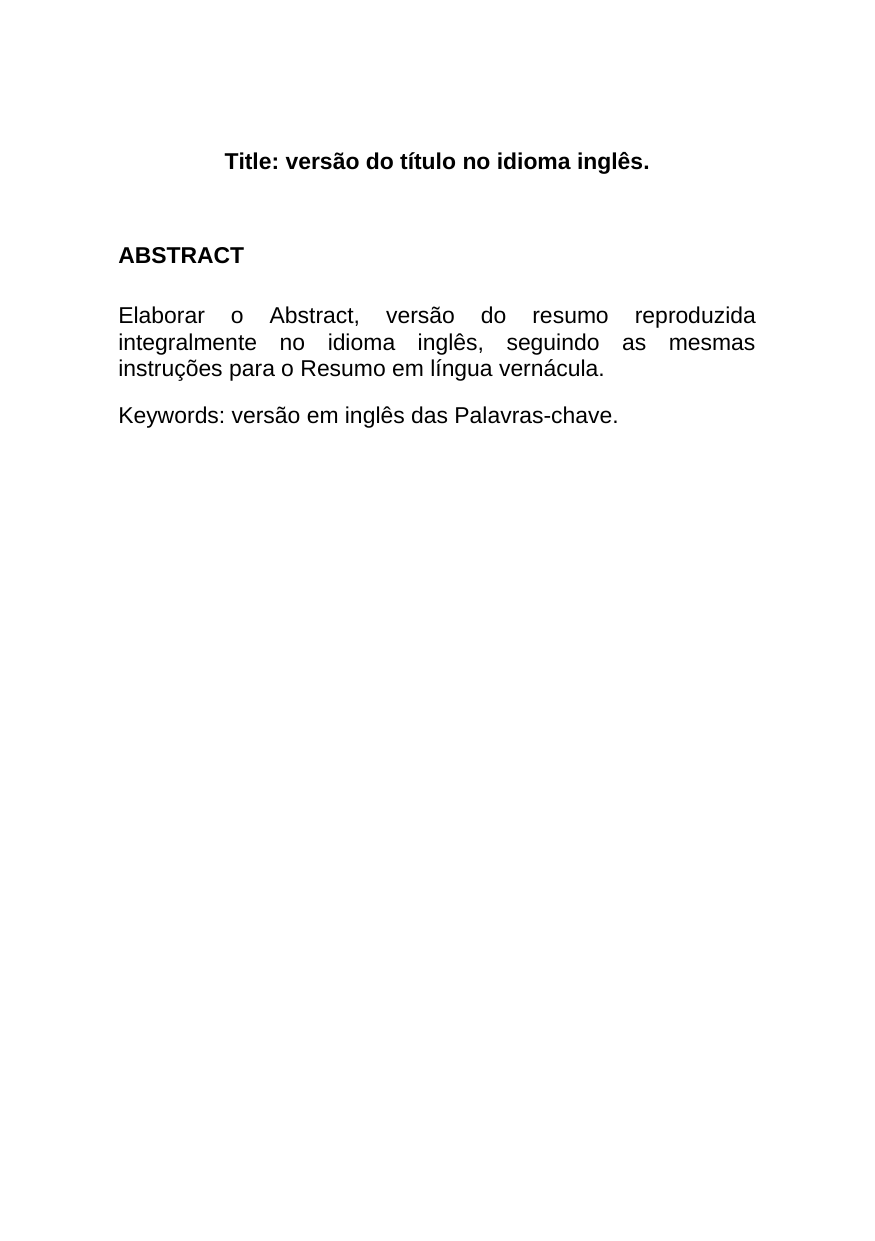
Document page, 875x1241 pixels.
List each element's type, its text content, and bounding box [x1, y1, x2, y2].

text Elaborar o Abstract, versão do resumo reproduzida integralmente no idioma inglês, seguindo as mesmas instruções para o Resumo em língua vernácula. [118, 302, 756, 382]
text Keywords: versão em inglês das Palavras-chave. [118, 402, 756, 429]
text ABSTRACT [118, 242, 756, 268]
text Title: versão do título no idioma inglês. [118, 148, 756, 174]
